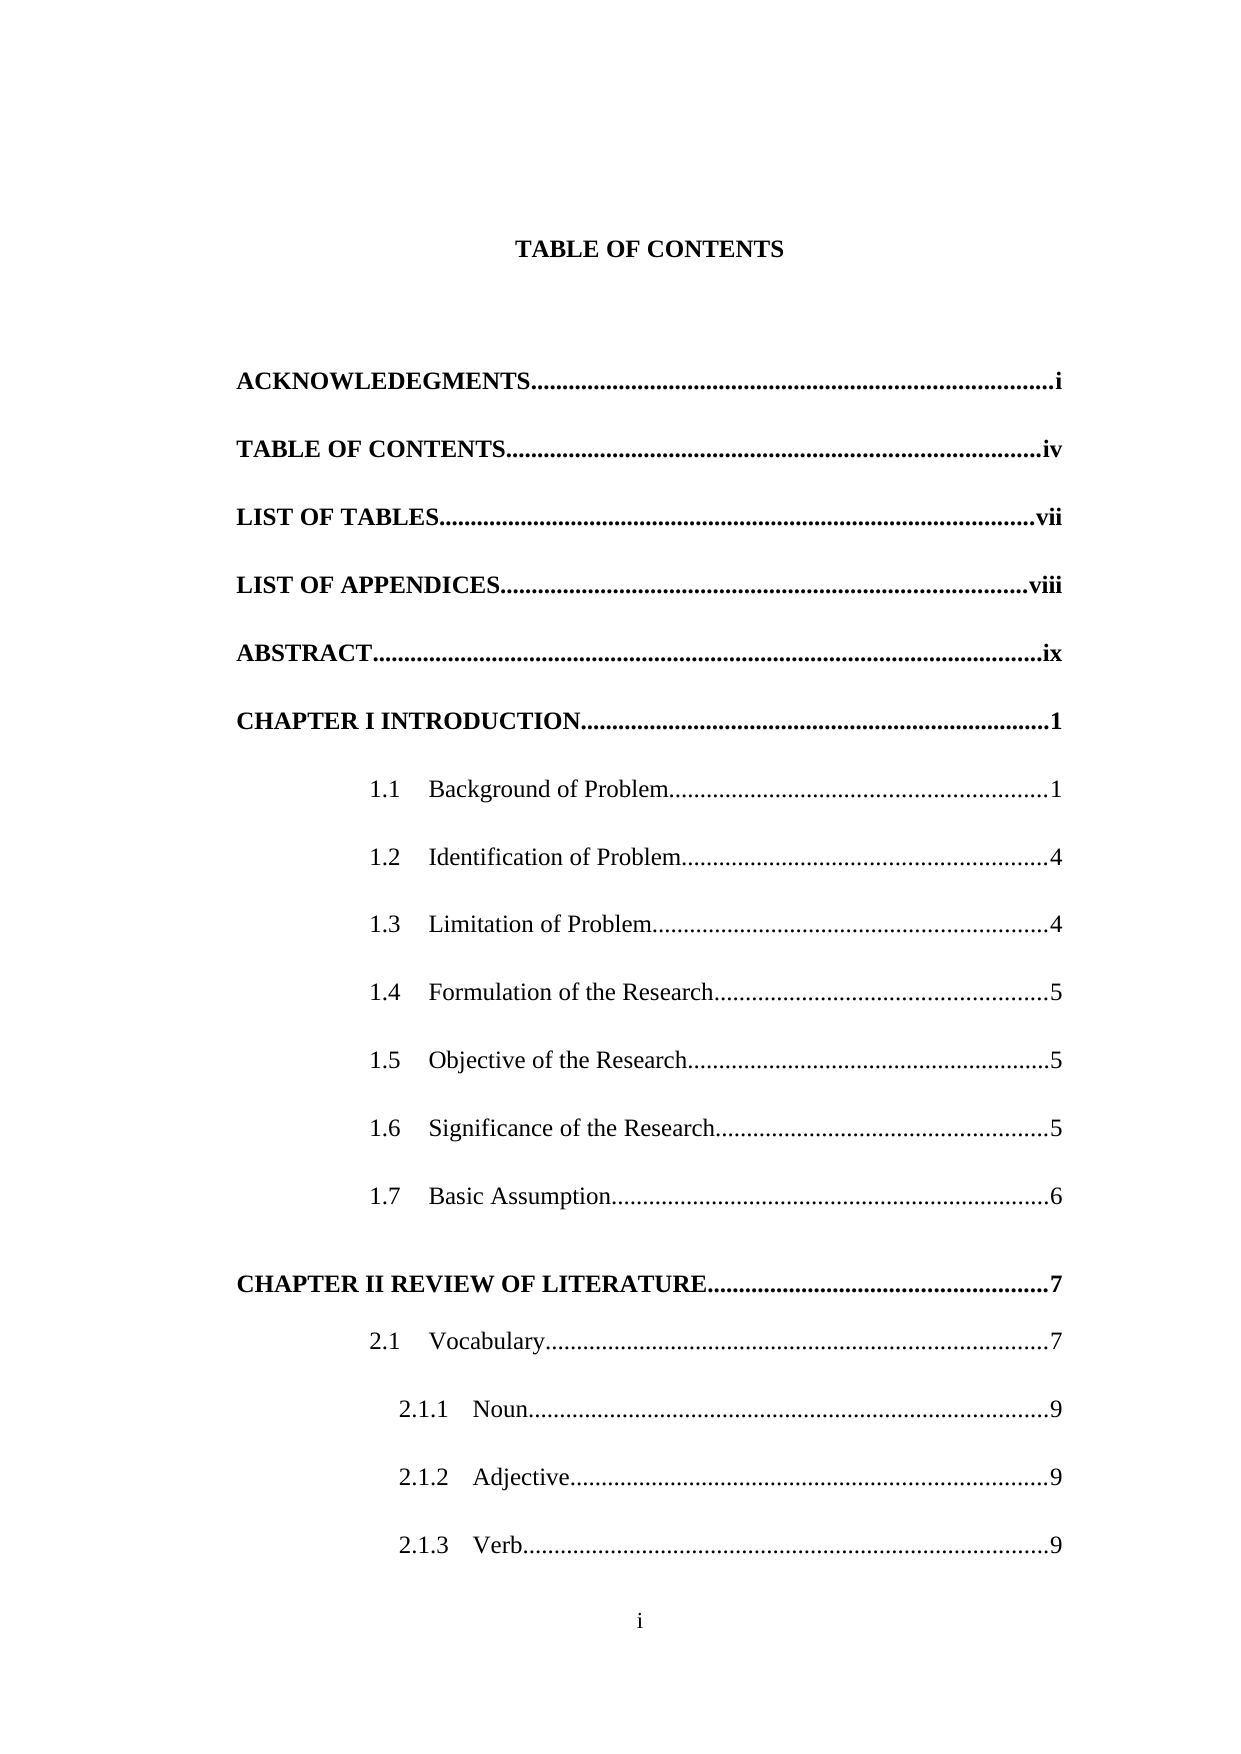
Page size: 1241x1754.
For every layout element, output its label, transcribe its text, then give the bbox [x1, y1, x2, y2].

subtitle TABLE OF CONTENTS [225, 234, 1073, 263]
